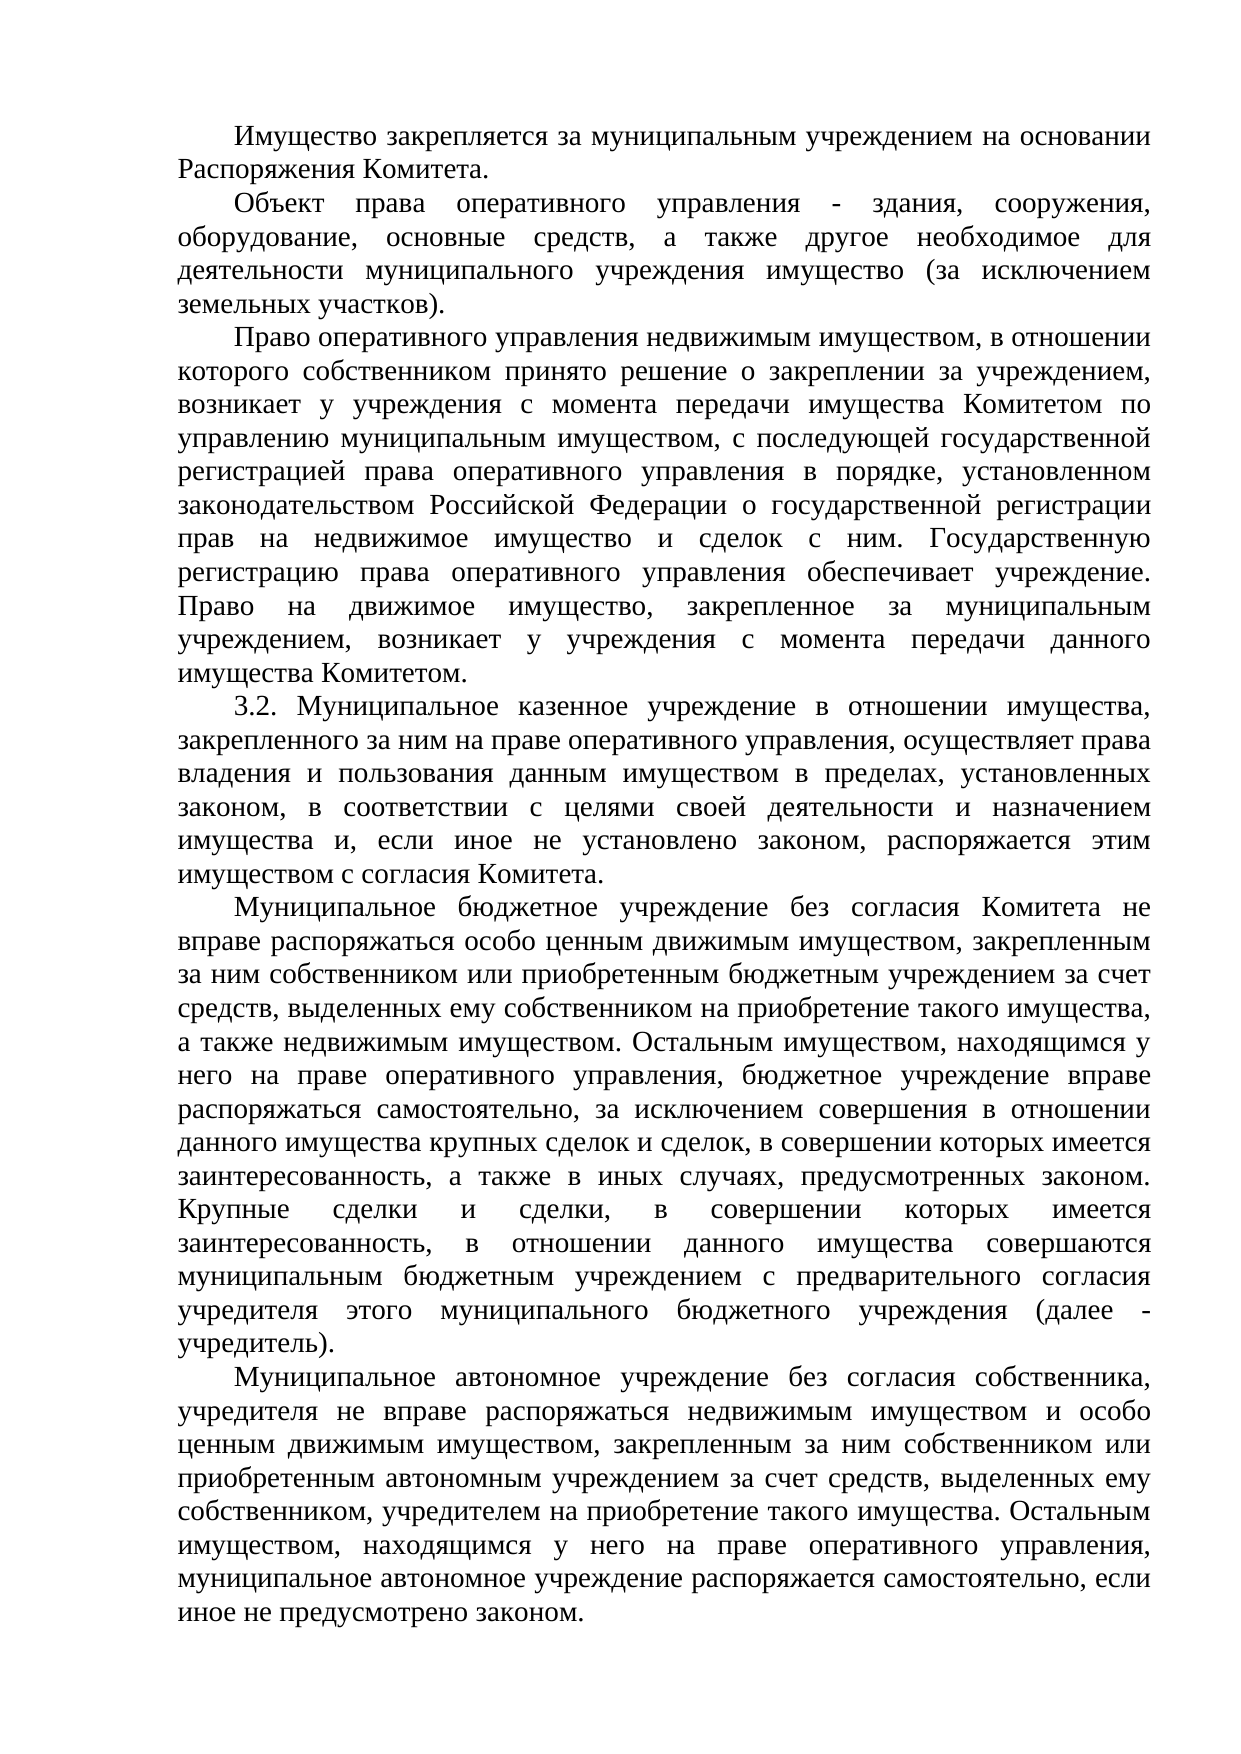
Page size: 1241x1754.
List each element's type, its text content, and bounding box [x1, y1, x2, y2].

text Муниципальное автономное учреждение без согласия собственника, учредителя не вправе распоряжаться недвижимым имуществом и особо ценным движимым имуществом, закрепленным за ним собственником или приобретенным автономным учреждением за счет средств, выделенных ему собственником, учредителем на приобретение такого имущества. Остальным имуществом, находящимся у него на праве оперативного управления, муниципальное автономное учреждение распоряжается самостоятельно, если иное не предусмотрено законом. [177, 1359, 1152, 1627]
text Имущество закрепляется за муниципальным учреждением на основании Распоряжения Комитета. [177, 118, 1152, 185]
text 3.2. Муниципальное казенное учреждение в отношении имущества, закрепленного за ним на праве оперативного управления, осуществляет права владения и пользования данным имуществом в пределах, установленных законом, в соответствии с целями своей деятельности и назначением имущества и, если иное не установлено законом, распоряжается этим имуществом с согласия Комитета. [177, 688, 1152, 889]
text Объект права оперативного управления - здания, сооружения, оборудование, основные средств, а также другое необходимое для деятельности муниципального учреждения имущество (за исключением земельных участков). [177, 185, 1152, 319]
text Муниципальное бюджетное учреждение без согласия Комитета не вправе распоряжаться особо ценным движимым имуществом, закрепленным за ним собственником или приобретенным бюджетным учреждением за счет средств, выделенных ему собственником на приобретение такого имущества, а также недвижимым имуществом. Остальным имуществом, находящимся у него на праве оперативного управления, бюджетное учреждение вправе распоряжаться самостоятельно, за исключением совершения в отношении данного имущества крупных сделок и сделок, в совершении которых имеется заинтересованность, а также в иных случаях, предусмотренных законом. Крупные сделки и сделки, в совершении которых имеется заинтересованность, в отношении данного имущества совершаются муниципальным бюджетным учреждением с предварительного согласия учредителя этого муниципального бюджетного учреждения (далее - учредитель). [177, 889, 1152, 1359]
text Право оперативного управления недвижимым имуществом, в отношении которого собственником принято решение о закреплении за учреждением, возникает у учреждения с момента передачи имущества Комитетом по управлению муниципальным имуществом, с последующей государственной регистрацией права оперативного управления в порядке, установленном законодательством Российской Федерации о государственной регистрации прав на недвижимое имущество и сделок с ним. Государственную регистрацию права оперативного управления обеспечивает учреждение. Право на движимое имущество, закрепленное за муниципальным учреждением, возникает у учреждения с момента передачи данного имущества Комитетом. [177, 319, 1152, 688]
